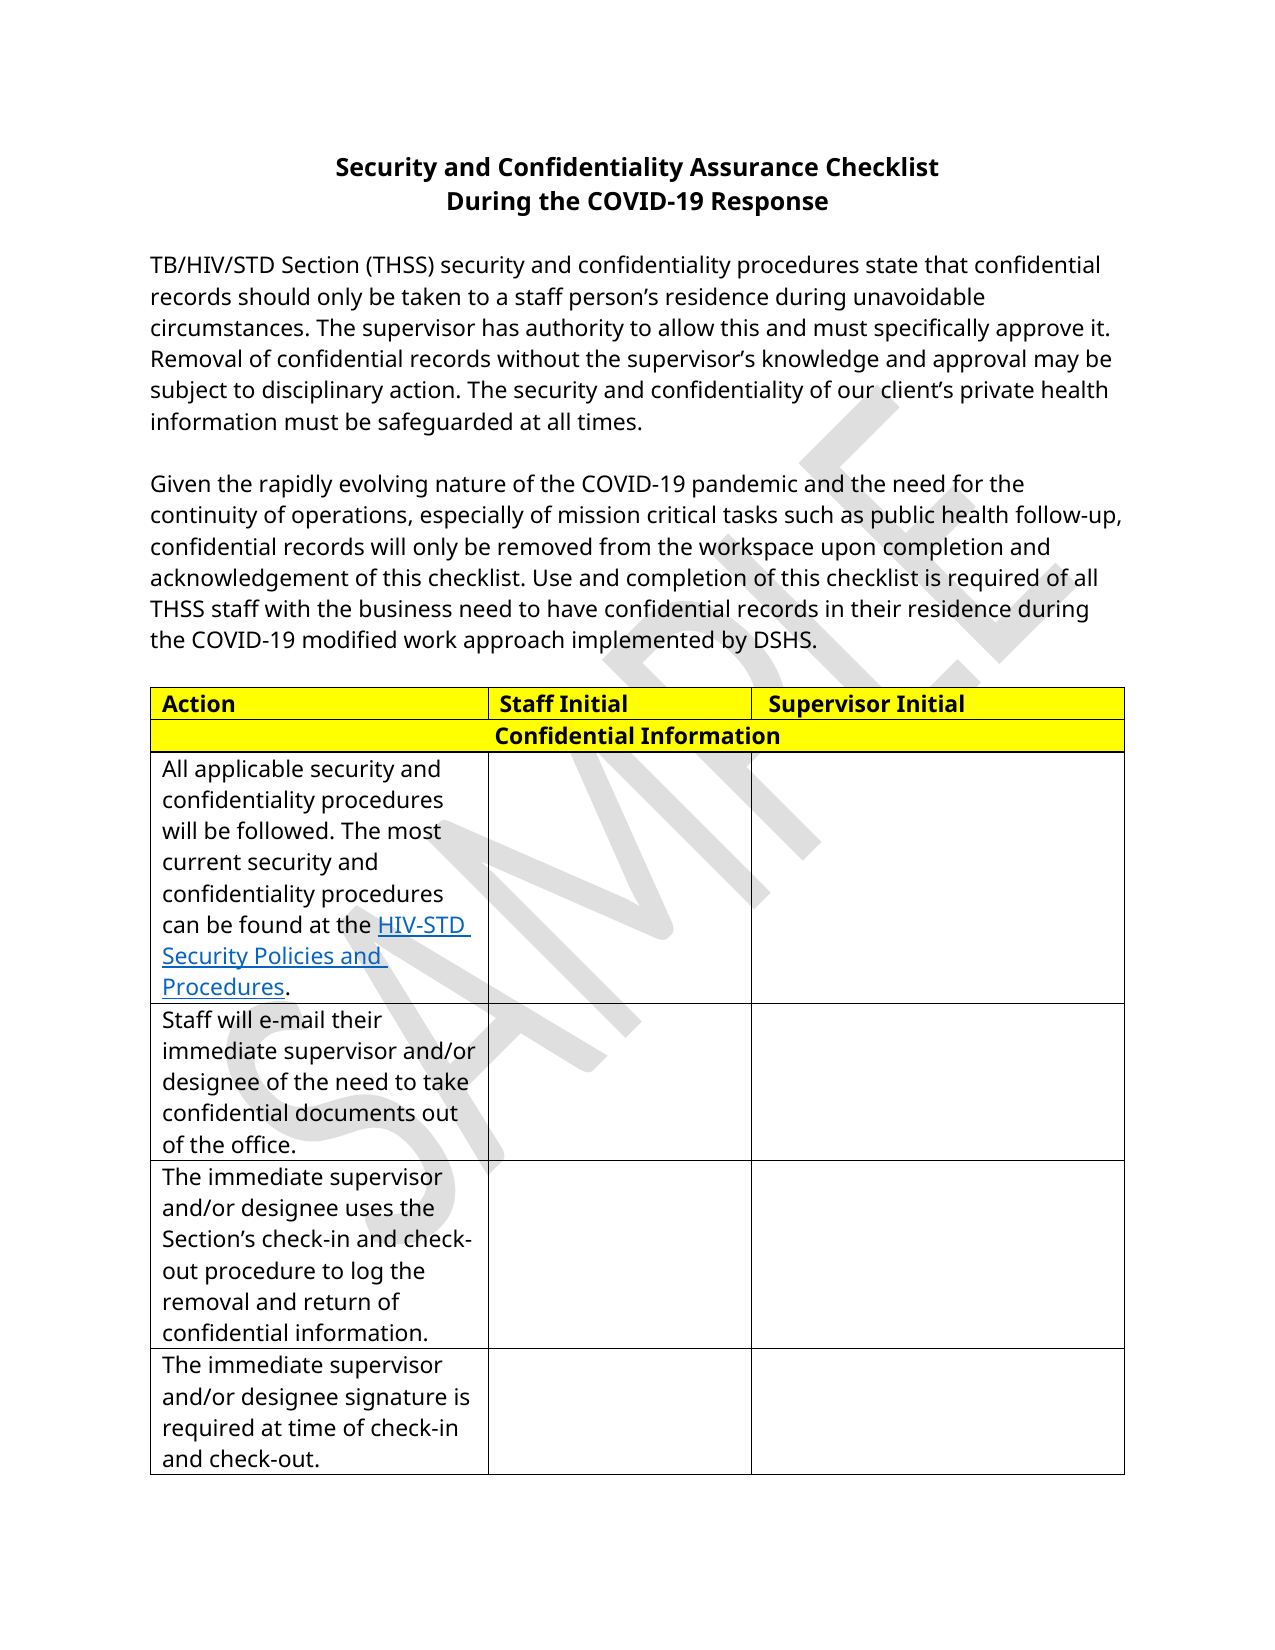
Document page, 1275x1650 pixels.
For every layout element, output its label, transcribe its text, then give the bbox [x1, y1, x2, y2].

text Security and Confidentiality Assurance Checklist [150, 150, 1125, 184]
table_cell [752, 753, 1124, 1002]
text TB/HIV/STD Section (THSS) security and confidentiality procedures state that confidential records should only be taken to a staff person’s residence during unavoidable circumstances. The supervisor has authority to allow this and must specifically approve it. Removal of confidential records without the supervisor’s knowledge and approval may be subject to disciplinary action. The security and confidentiality of our client’s private health information must be safeguarded at all times. [150, 249, 1125, 437]
text Given the rapidly evolving nature of the COVID-19 pandemic and the need for the continuity of operations, especially of mission critical tasks such as public health follow-up, confidential records will only be removed from the workspace upon completion and acknowledgement of this checklist. Use and completion of this checklist is required of all THSS staff with the business need to have confidential records in their residence during the COVID-19 modified work approach implemented by DSHS. [150, 468, 1125, 656]
table_header Staff Initial [489, 688, 751, 719]
text During the COVID-19 Response [150, 184, 1125, 218]
table_cell [489, 1161, 751, 1348]
table_header Action [151, 688, 488, 719]
table_cell [489, 1004, 751, 1160]
table_cell The immediate supervisor and/or designee signature is required at time of check-in and check-out. [151, 1349, 488, 1474]
table_cell Staff will e-mail their immediate supervisor and/or designee of the need to take confidential documents out of the office. [151, 1004, 488, 1160]
table_cell [752, 1349, 1124, 1474]
table_cell The immediate supervisor and/or designee uses the Section’s check-in and check-out procedure to log the removal and return of confidential information. [151, 1161, 488, 1348]
table_cell [752, 1161, 1124, 1348]
table_cell All applicable security and confidentiality procedures will be followed. The most current security and confidentiality procedures can be found at the HIV-STD Security Policies and Procedures. [151, 753, 488, 1002]
table_cell [489, 1349, 751, 1474]
table_cell [489, 753, 751, 1002]
table_header Supervisor Initial [752, 688, 1124, 719]
table_cell Confidential Information [151, 720, 1124, 751]
table_cell [752, 1004, 1124, 1160]
